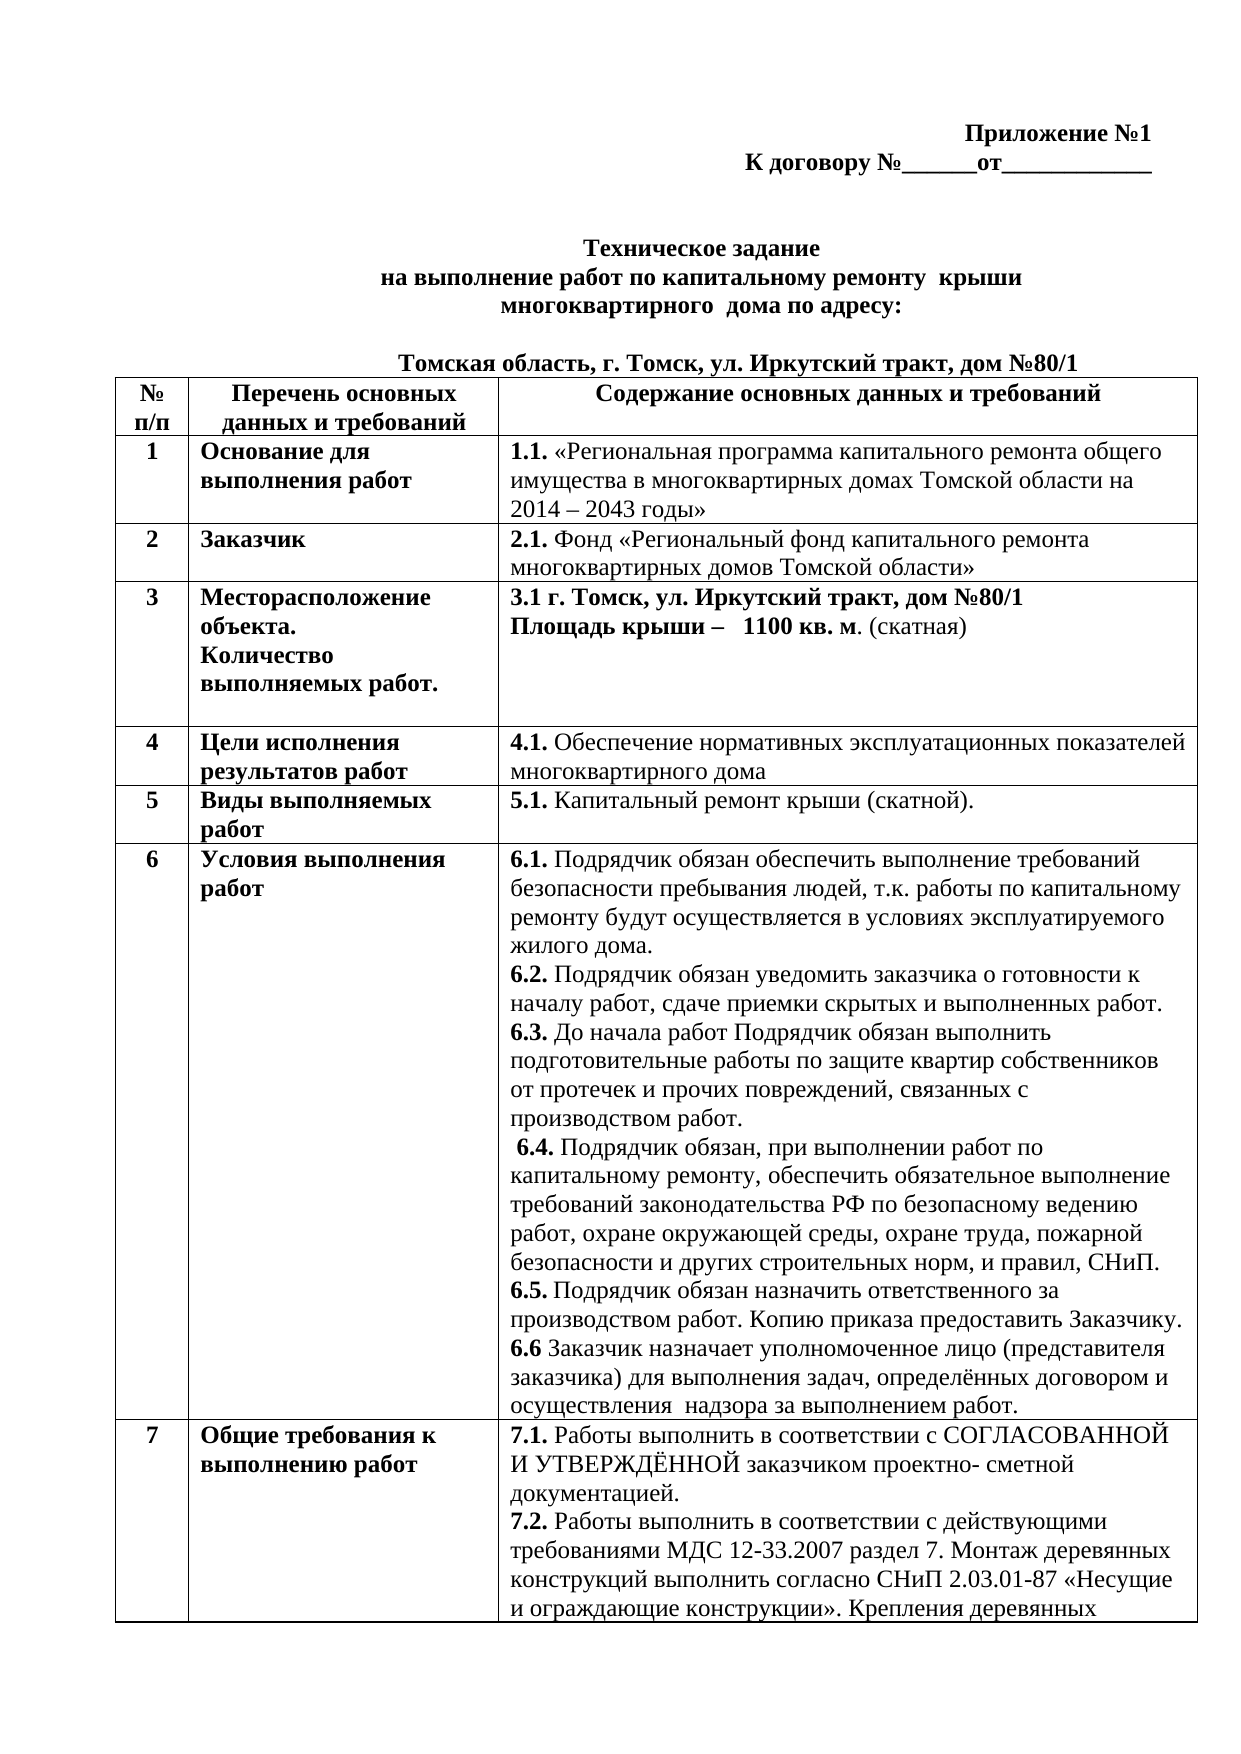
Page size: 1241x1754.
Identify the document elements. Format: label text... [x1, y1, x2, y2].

table_cell 4 [116, 727, 188, 784]
text Техническое задание [177, 233, 1152, 262]
table_cell 3 [116, 582, 188, 726]
table_cell 1.1. «Региональная программа капитального ремонта общего имущества в многоквартирных домах Томской области на 2014 – 2043 годы» [499, 436, 1197, 523]
table_cell 2.1. Фонд «Региональный фонд капитального ремонта многоквартирных домов Томской области» [499, 524, 1197, 581]
text на выполнение работ по капитальному ремонту крыши [177, 262, 1152, 291]
table_cell 4.1. Обеспечение нормативных эксплуатационных показателей многоквартирного дома [499, 727, 1197, 784]
table_cell 5 [116, 786, 188, 843]
table_cell Месторасположение объекта. Количество выполняемых работ. [189, 582, 498, 726]
text Томская область, г. Томск, ул. Иркутский тракт, дом №80/1 [251, 348, 1152, 377]
table_header Перечень основных данных и требований [189, 378, 498, 435]
table_cell Основание для выполнения работ [189, 436, 498, 523]
text Приложение №1 [177, 118, 1152, 147]
table_cell Заказчик [189, 524, 498, 581]
table_cell 3.1 г. Томск, ул. Иркутский тракт, дом №80/1 Площадь крыши – 1100 кв. м. (скатная) [499, 582, 1197, 726]
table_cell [499, 1420, 1197, 1621]
table_cell 6 [116, 844, 188, 1419]
table_cell Цели исполнения результатов работ [189, 727, 498, 784]
text многоквартирного дома по адресу: [177, 291, 1152, 319]
text К договору №______от____________ [177, 147, 1152, 176]
table_cell 5.1. Капитальный ремонт крыши (скатной). [499, 786, 1197, 843]
table_header Содержание основных данных и требований [499, 378, 1197, 435]
table_cell 7 [116, 1420, 188, 1621]
table_cell 1 [116, 436, 188, 523]
table_cell Условия выполнения работ [189, 844, 498, 1419]
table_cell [189, 1420, 498, 1621]
table_cell Виды выполняемых работ [189, 786, 498, 843]
table_cell 6.1. Подрядчик обязан обеспечить выполнение требований безопасности пребывания людей, т.к. работы по капитальному ремонту будут осуществляется в условиях эксплуатируемого жилого дома. 6.2. Подрядчик обязан уведомить заказчика о готовности к началу работ, сдаче приемки скрытых и выполненных работ. 6.3. До начала работ Подрядчик обязан выполнить подготовительные работы по защите квартир собственников от протечек и прочих повреждений, связанных с производством работ. 6.4. Подрядчик обязан, при выполнении работ по капитальному ремонту, обеспечить обязательное выполнение требований законодательства РФ по безопасному ведению работ, охране окружающей среды, охране труда, пожарной безопасности и других строительных норм, и правил, СНиП. 6.5. Подрядчик обязан назначить ответственного за производством работ. Копию приказа предоставить Заказчику. 6.6 Заказчик назначает уполномоченное лицо (представителя заказчика) для выполнения задач, определённых договором и осуществления надзора за выполнением работ. [499, 844, 1197, 1419]
table_header № п/п [116, 378, 188, 435]
table_cell 2 [116, 524, 188, 581]
